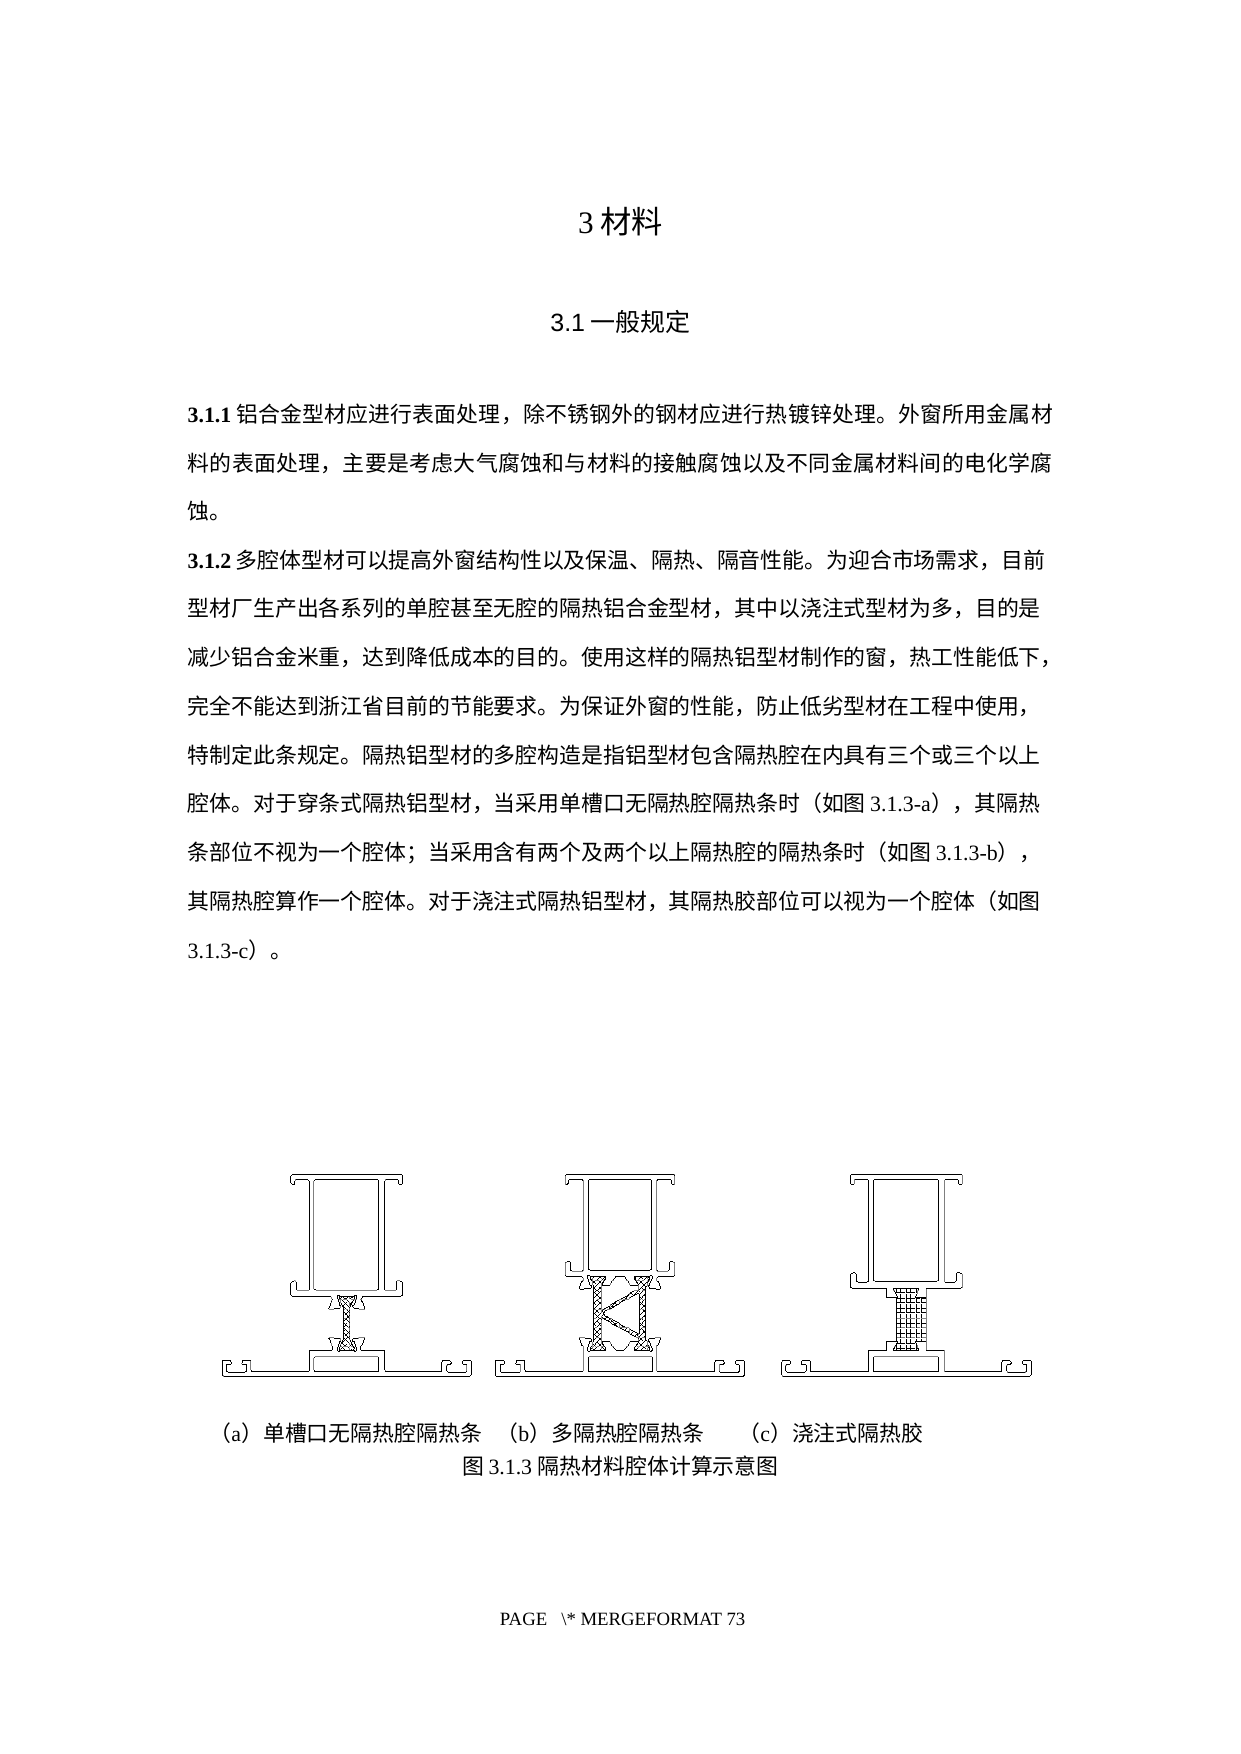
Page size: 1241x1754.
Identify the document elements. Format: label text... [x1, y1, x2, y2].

text 3.1.2多腔体型材可以提高外窗结构性以及保温、隔热、隔音性能。为迎合市场需求，目前型材厂生产出各系列的单腔甚至无腔的隔热铝合金型材，其中以浇注式型材为多，目的是减少铝合金米重，达到降低成本的目的。使用这样的隔热铝型材制作的窗，热工性能低下，完全不能达到浙江省目前的节能要求。为保证外窗的性能，防止低劣型材在工程中使用，特制定此条规定。隔热铝型材的多腔构造是指铝型材包含隔热腔在内具有三个或三个以上腔体。对于穿条式隔热铝型材，当采用单槽口无隔热腔隔热条时（如图3.1.3-a），其隔热条部位不视为一个腔体；当采用含有两个及两个以上隔热腔的隔热条时（如图3.1.3-b），其隔热腔算作一个腔体。对于浇注式隔热铝型材，其隔热胶部位可以视为一个腔体（如图3.1.3-c）。 [187, 542, 1053, 1112]
picture [187, 1112, 1053, 1403]
text 图3.1.3 隔热材料腔体计算示意图 [187, 1448, 1053, 1481]
text （a）单槽口无隔热腔隔热条 （b）多隔热腔隔热条 （c）浇注式隔热胶 [187, 1416, 1053, 1448]
subtitle 3材料 [187, 187, 1053, 252]
subtitle 3.1一般规定 [187, 288, 1053, 353]
text 3.1.1铝合金型材应进行表面处理，除不锈钢外的钢材应进行热镀锌处理。外窗所用金属材料的表面处理，主要是考虑大气腐蚀和与材料的接触腐蚀以及不同金属材料间的电化学腐蚀。 [187, 396, 1053, 526]
